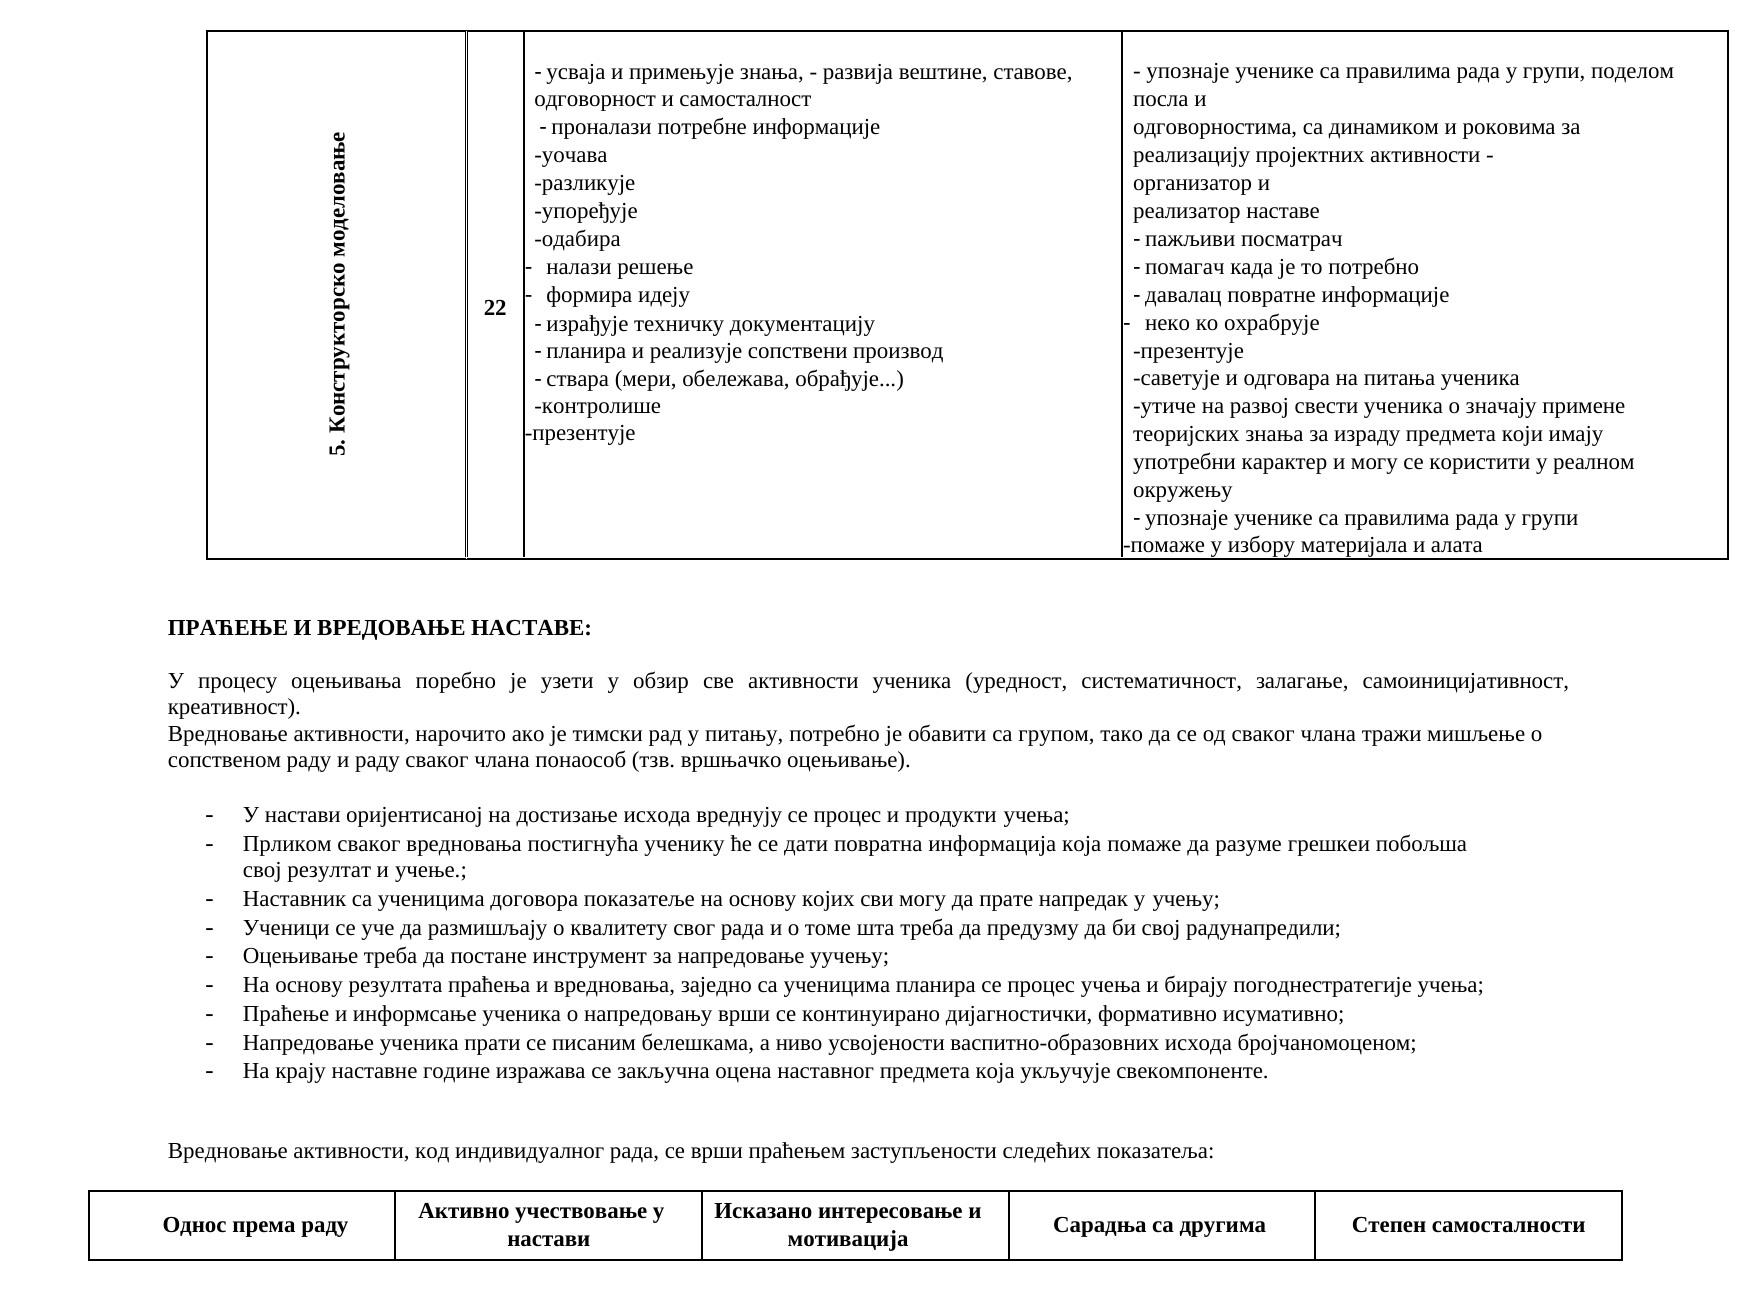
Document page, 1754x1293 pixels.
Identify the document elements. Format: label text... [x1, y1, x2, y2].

list Праћење и информсање ученика о напредовању врши се континуирано дијагностички, формативно исумативно; [205, 998, 1639, 1027]
table_cell 22 [466, 32, 524, 558]
table_cell усваја и примењуje знања, - развија вештине, ставове, одговорност и самосталност проналази потребне информације -уочава -разликује -упоређује -одабира налази решење формира идеју израђује техничку документацију планира и реализује сопствени производ ствара (мери, обележава, обрађује...) -контролише -презентује [524, 32, 1122, 558]
table_header Степен самосталности [1316, 1192, 1621, 1258]
list На крају наставне године изражава се закључна оцена наставног предмета која укључује свекомпоненте. [205, 1055, 1639, 1084]
text Вредновање активности, нарочито ако је тимски рад у питању, потребно је обавити са групом, тако да се од сваког члана тражи мишљење о сопственом раду и раду сваког члана понаособ (тзв. вршњачко оцењивање). [168, 720, 1544, 773]
text У процесу оцењивања поребно је узети у обзир све активности ученика (уредност, систематичност, залагање, самоиницијативност, креативност). [168, 667, 1572, 720]
list У настави оријентисаној на достизање исхода вреднују се процес и продукти учења; [205, 799, 1639, 828]
list Ученици се уче да размишљају о квалитету свог рада и о томе шта треба да предузму да би свој радунапредили; [205, 912, 1639, 940]
list Прликом сваког вредновања постигнућа ученику ће се дати повратна информација која помаже да разуме грешкеи побољша свој резултат и учење.; [205, 828, 1469, 883]
table_cell 5. Конструкторско моделовање [208, 32, 466, 558]
table_header Однос према раду [90, 1192, 394, 1258]
table_header Исказано интересовање и мотивација [703, 1192, 1008, 1258]
table_cell - упознаје ученике са правилима рада у групи, поделом посла и одговорностима, са динамиком и роковима за реализацију пројектних активности - организатор и реализатор наставе пажљиви посматрач помагач када је то потребно давалац повратне информације неко ко охрабрује -презентује -саветује и одговара на питања ученика -утиче на развој свести ученика о значају примене теоријских знања за израду предмета који имају употребни карактер и могу се користити у реалном окружењу упознаје ученике са правилима рада у групи -помаже у избору материјала и алата [1122, 32, 1727, 558]
table_header Активно учествовање у настави [396, 1192, 701, 1258]
list Оцењивање треба да постане инструмент за напредовање уучењу; [205, 940, 1639, 969]
text Вредновање активности, код индивидуалног рада, се врши праћењем заступљености следећих показатеља: [168, 1137, 1544, 1163]
list Наставник са ученицима договора показатеље на основу којих сви могу да прате напредак у учењу; [205, 883, 1639, 912]
table_header Сарадња са другима [1010, 1192, 1314, 1258]
text ПРАЋЕЊЕ И ВРЕДОВАЊЕ НАСТАВЕ: [168, 614, 1572, 641]
list На основу резултата праћења и вредновања, заједно са ученицима планира се процес учења и бирају погоднестратегије учења; [205, 969, 1518, 998]
list Напредовање ученика прати се писаним белешкама, а ниво усвојености васпитно-образовних исхода бројчаномоценом; [205, 1027, 1639, 1055]
